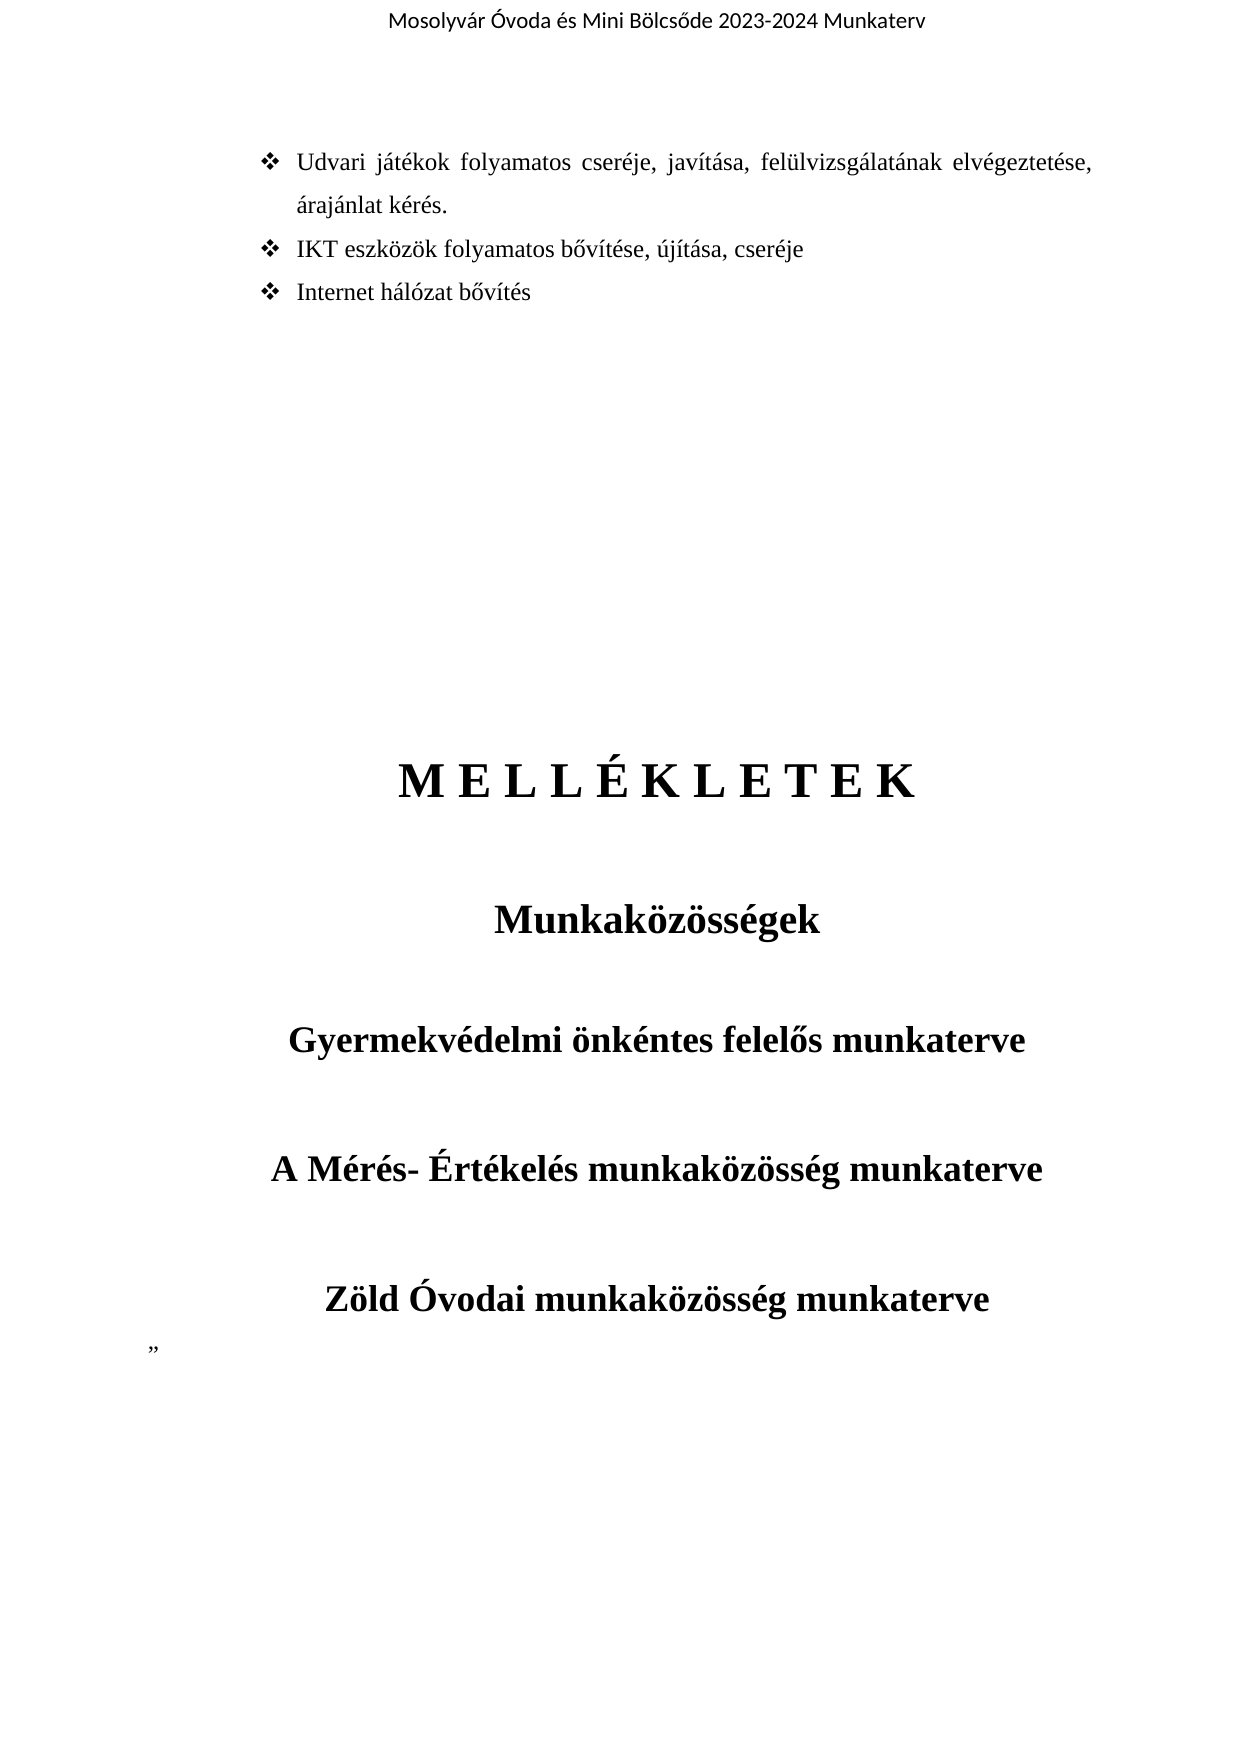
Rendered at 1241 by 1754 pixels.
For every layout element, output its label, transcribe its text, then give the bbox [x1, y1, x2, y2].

list Udvari játékok folyamatos cseréje, javítása, felülvizsgálatának elvégeztetése, árajánlat kérés. [259, 147, 1093, 219]
text Gyermekvédelmi önkéntes felelős munkaterve [148, 1017, 1093, 1060]
text Zöld Óvodai munkaközösség munkaterve [148, 1276, 1093, 1319]
list IKT eszközök folyamatos bővítése, újítása, cseréje [259, 234, 1093, 262]
text M E L L É K L E T E K [148, 751, 1093, 809]
text Munkaközösségek [148, 895, 1093, 943]
list Internet hálózat bővítés [259, 277, 1093, 306]
text ” [148, 1341, 1093, 1369]
text A Mérés- Értékelés munkaközösség munkaterve [148, 1147, 1093, 1190]
